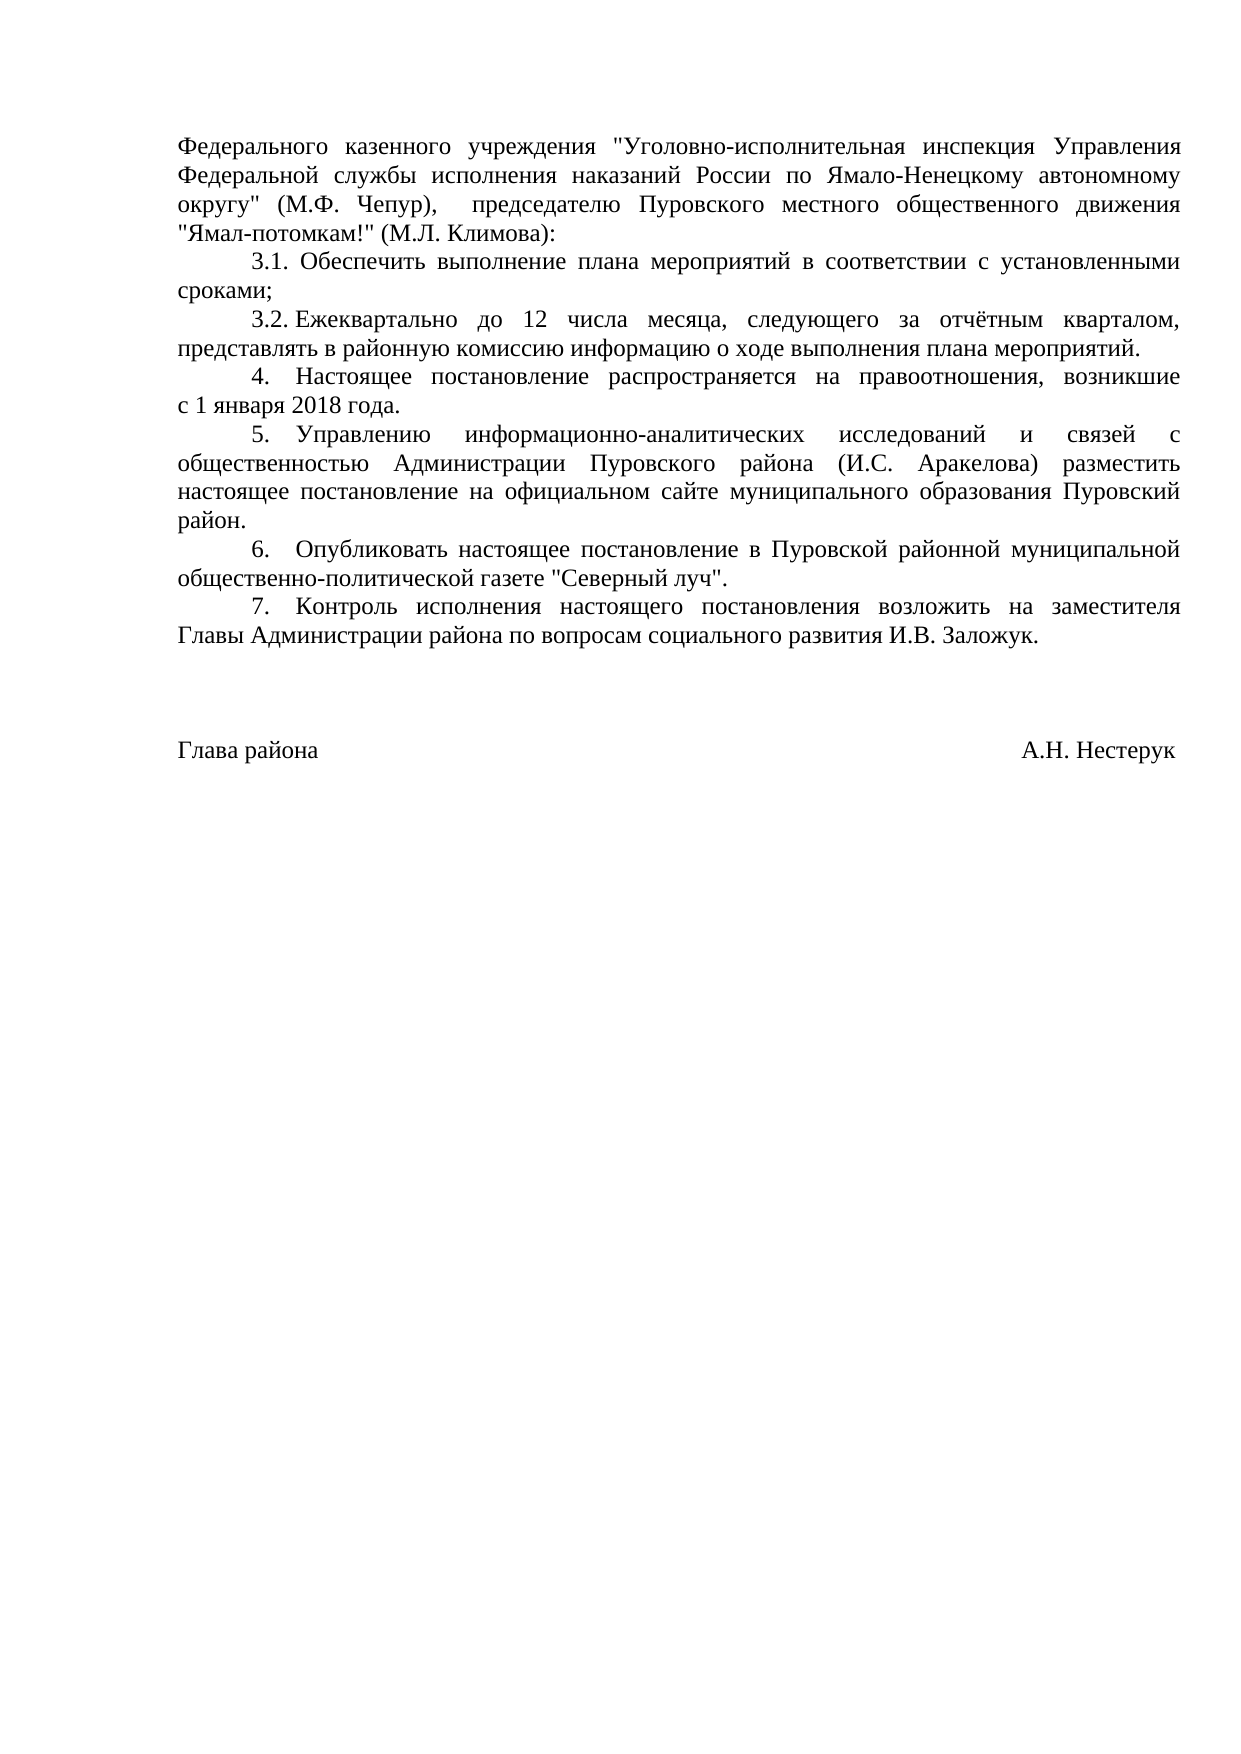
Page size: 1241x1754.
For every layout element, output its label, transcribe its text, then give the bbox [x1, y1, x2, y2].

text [177, 189, 1181, 246]
text 6. Опубликовать настоящее постановление в Пуровской районной муниципальной общественно-политической газете "Северный луч". [177, 534, 1181, 591]
text 4. Настоящее постановление распространяется на правоотношения, возникшие с 1 января 2018 года. [177, 361, 1181, 419]
text Глава района А.Н. Нестерук [177, 735, 1181, 764]
text 3.1. Обеспечить выполнение плана мероприятий в соответствии с установленными сроками; [177, 246, 1181, 304]
text 7. Контроль исполнения настоящего постановления возложить на заместителя Главы Администрации района по вопросам социального развития И.В. Заложук. [177, 591, 1181, 649]
text 5. Управлению информационно-аналитических исследований и связей с общественностью Администрации Пуровского района (И.С. Аракелова) разместить настоящее постановление на официальном сайте муниципального образования Пуровский район. [177, 419, 1181, 534]
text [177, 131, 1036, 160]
text 3.2. Ежеквартально до 12 числа месяца, следующего за отчётным кварталом, представлять в районную комиссию информацию о ходе выполнения плана мероприятий. [177, 304, 1181, 361]
